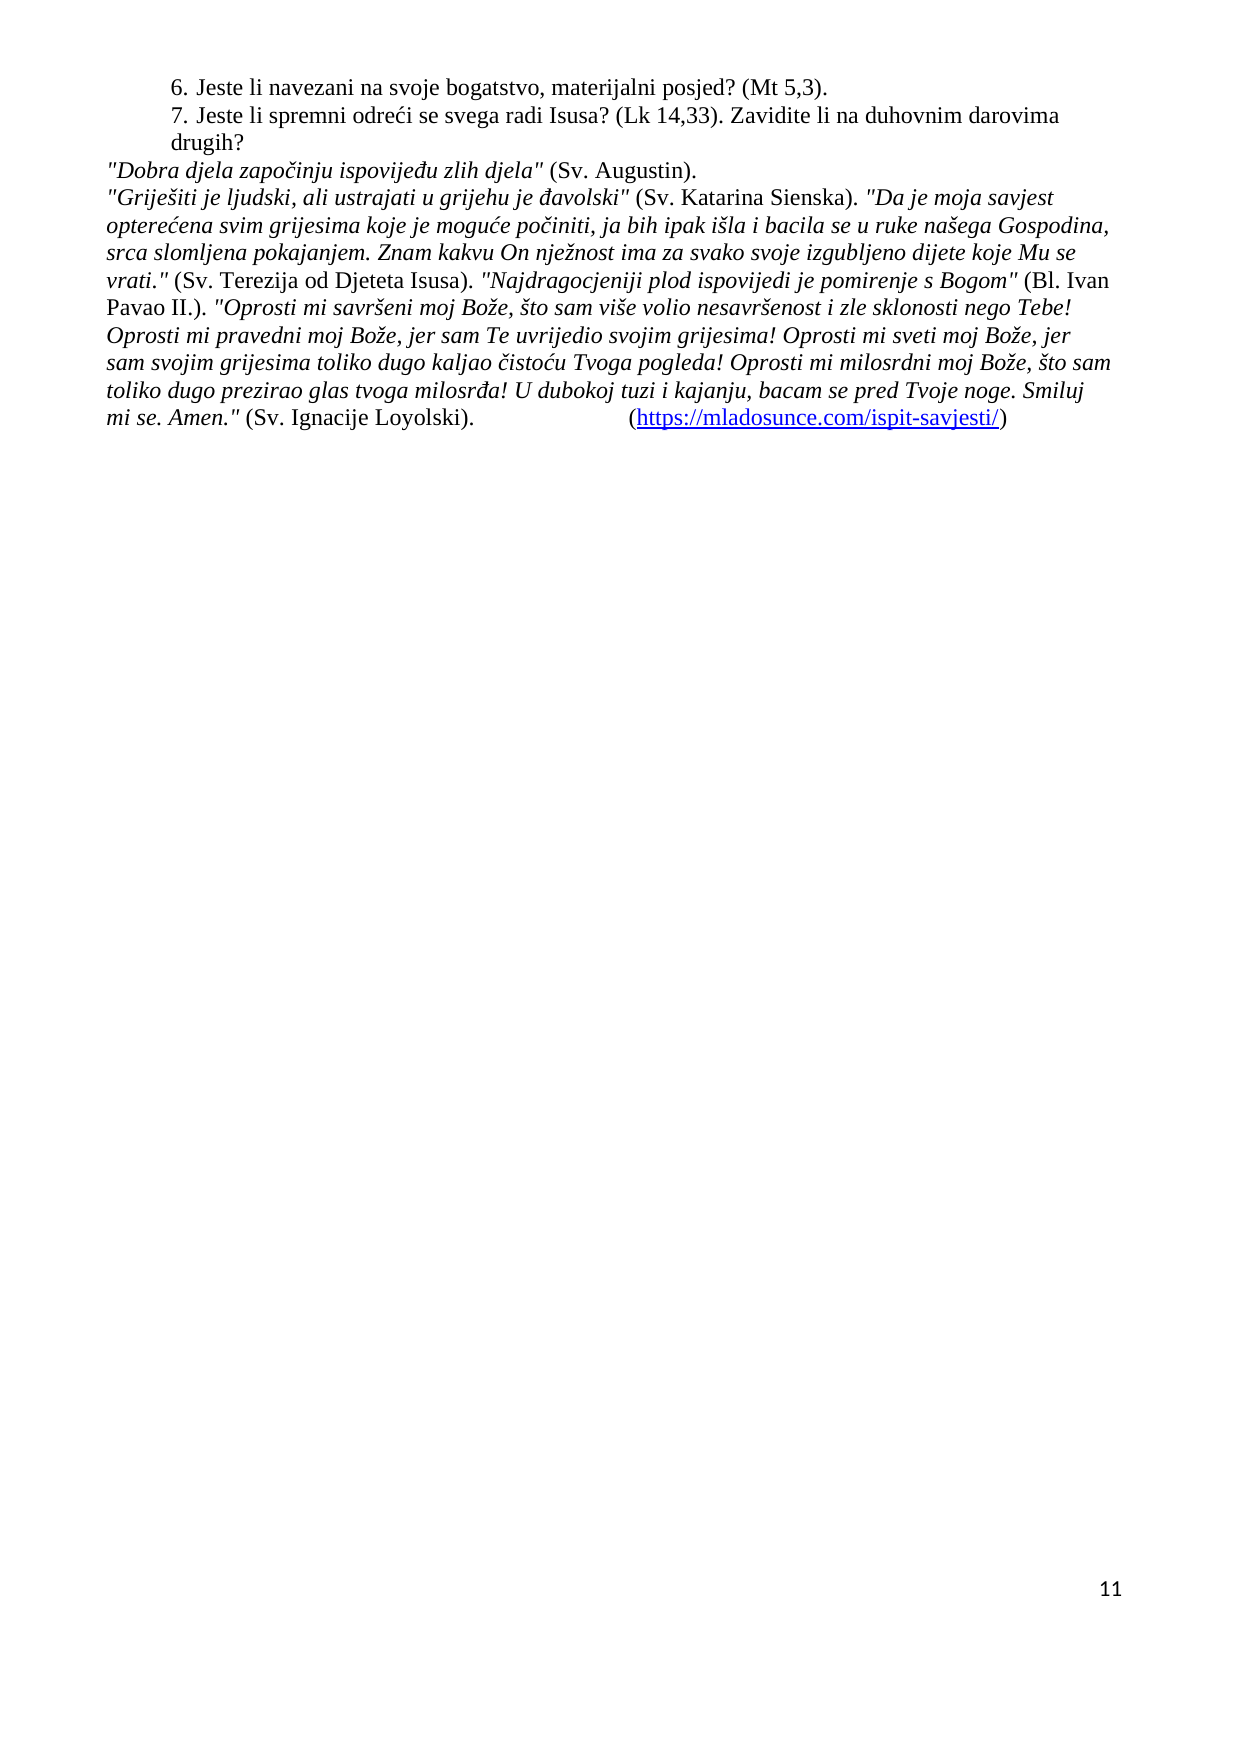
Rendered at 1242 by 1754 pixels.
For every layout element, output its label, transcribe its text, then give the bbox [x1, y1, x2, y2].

text 6. Jeste li navezani na svoje bogatstvo, materijalni posjed? (Mt 5,3). [170, 74, 1137, 101]
text "Dobra djela započinju ispovijeđu zlih djela" (Sv. Augustin). "Griješiti je ljudski, ali ustrajati u grijehu je đavolski" (Sv. Katarina Sienska). "Da je moja savjest opterećena svim grijesima koje je moguće počiniti, ja bih ipak išla i bacila se u ruke našega Gospodina, srca slomljena pokajanjem. Znam kakvu On nježnost ima za svako svoje izgubljeno dijete koje Mu se vrati." (Sv. Terezija od Djeteta Isusa). "Najdragocjeniji plod ispovijedi je pomirenje s Bogom" (Bl. Ivan Pavao II.). "Oprosti mi savršeni moj Bože, što sam više volio nesavršenost i zle sklonosti nego Tebe! Oprosti mi pravedni moj Bože, jer sam Te uvrijedio svojim grijesima! Oprosti mi sveti moj Bože, jer sam svojim grijesima toliko dugo kaljao čistoću Tvoga pogleda! Oprosti mi milosrdni moj Bože, što sam toliko dugo prezirao glas tvoga milosrđa! U dubokoj tuzi i kajanju, bacam se pred Tvoje noge. Smiluj mi se. Amen." (Sv. Ignacije Loyolski). (https://mladosunce.com/ispit-savjesti/) [106, 156, 1114, 431]
text 7. Jeste li spremni odreći se svega radi Isusa? (Lk 14,33). Zavidite li na duhovnim darovima drugih? [171, 101, 1137, 156]
